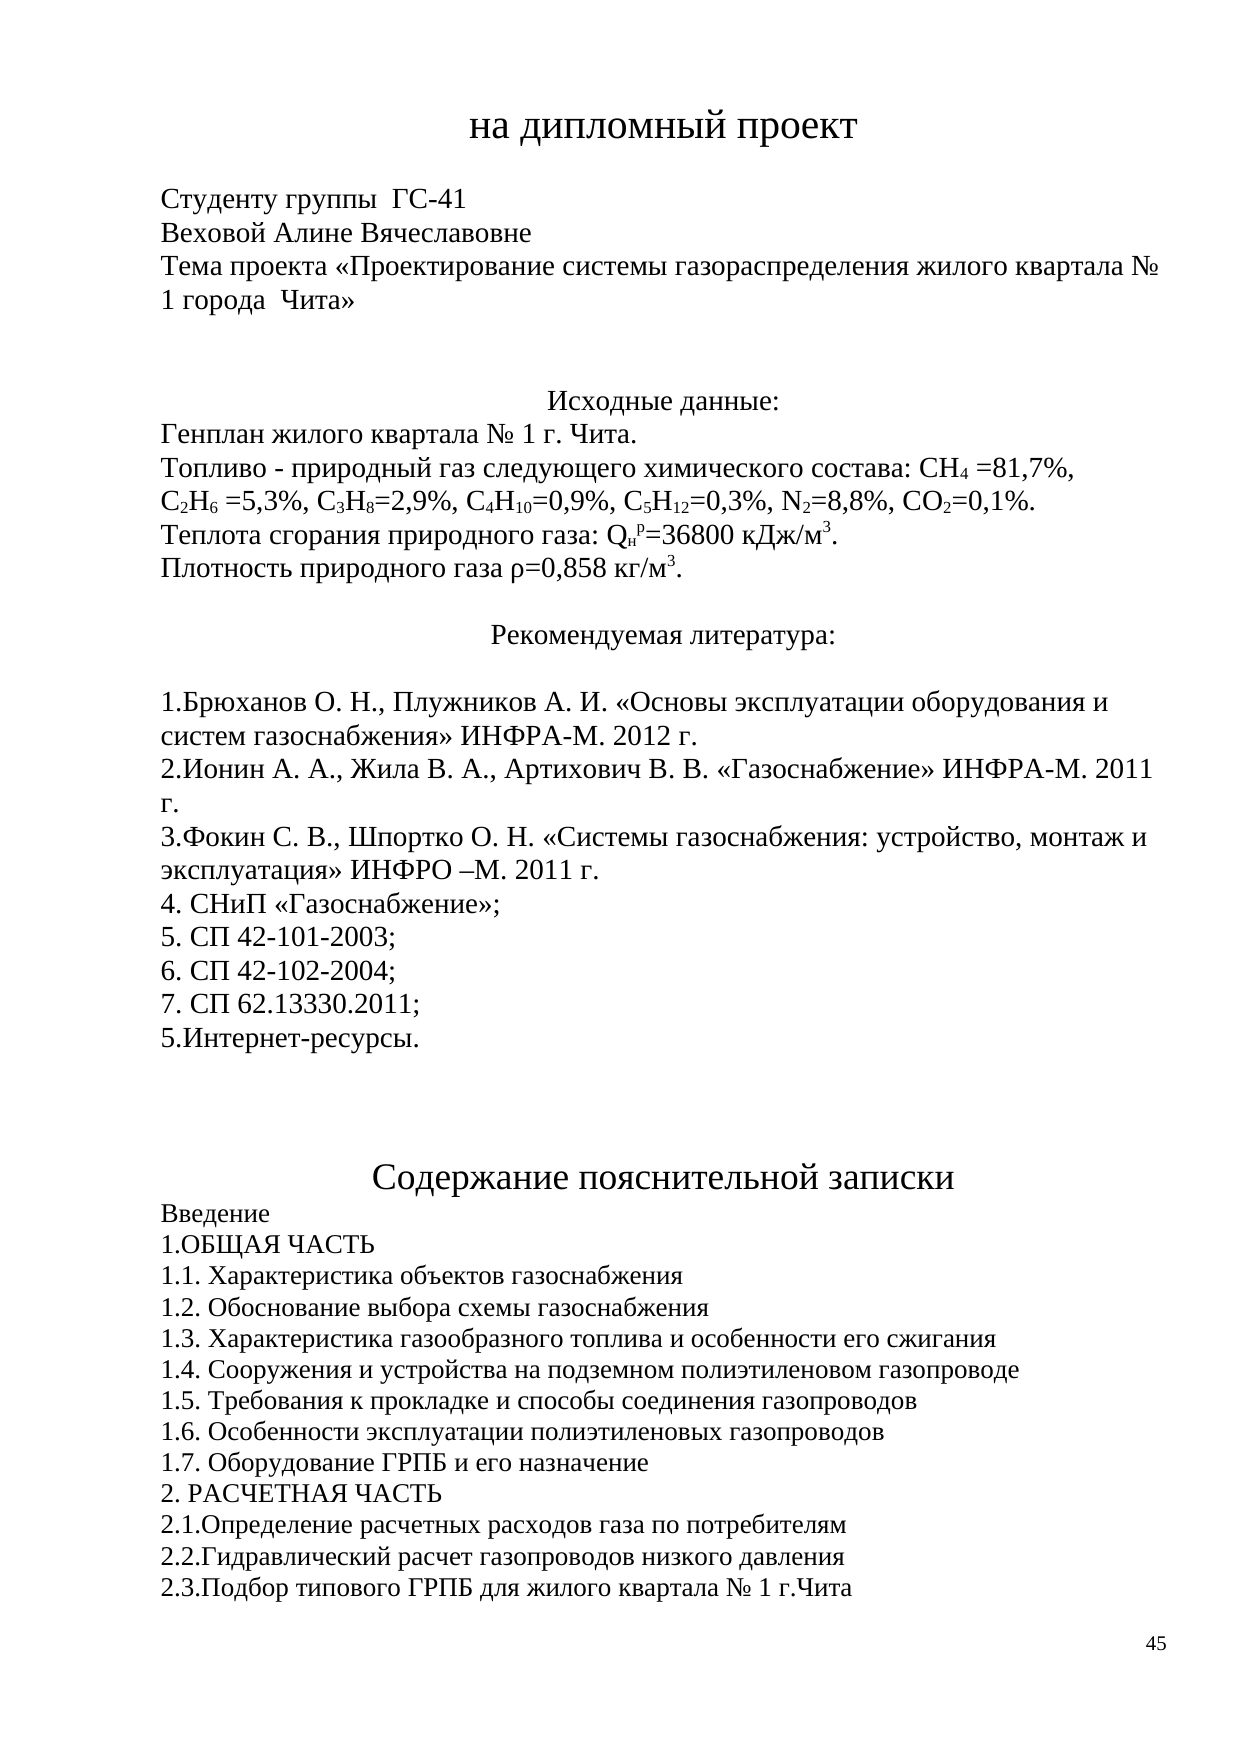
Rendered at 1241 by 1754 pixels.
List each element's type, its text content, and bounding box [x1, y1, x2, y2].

text Введение [160, 1197, 1166, 1228]
text 6. СП 42-102-2004; [160, 953, 1166, 986]
text 1.1. Характеристика объектов газоснабжения [160, 1259, 1166, 1291]
text 1.3. Характеристика газообразного топлива и особенности его сжигания [160, 1322, 1166, 1353]
text 2. РАСЧЕТНАЯ ЧАСТЬ [160, 1477, 1166, 1509]
text Исходные данные: [160, 383, 1166, 416]
text 3.Фокин С. В., Шпортко О. Н. «Системы газоснабжения: устройство, монтаж и эксплуатация» ИНФРО –М. 2011 г. [160, 819, 1166, 886]
text 7. СП 62.13330.2011; [160, 986, 1166, 1020]
text 2.1.Определение расчетных расходов газа по потребителям [160, 1509, 1166, 1540]
text 1.7. Оборудование ГРПБ и его назначение [160, 1446, 1166, 1477]
text С2Н6 =5,3%, С3Н8=2,9%, С4Н10=0,9%, С5Н12=0,3%, N2=8,8%, СО2=0,1%. [160, 483, 1166, 517]
text Топливо - природный газ следующего химического состава: СН4 =81,7%, [160, 450, 1166, 483]
text на дипломный проект [160, 100, 1166, 148]
text Плотность природного газа ρ=0,858 кг/м3. [160, 550, 1166, 584]
text 1.5. Требования к прокладке и способы соединения газопроводов [160, 1384, 1166, 1415]
text Веховой Алине Вячеславовне [160, 215, 1166, 248]
text Студенту группы ГС-41 [160, 181, 1166, 215]
text 2.Ионин А. А., Жила В. А., Артихович В. В. «Газоснабжение» ИНФРА-М. 2011 г. [160, 752, 1166, 819]
text 2.2.Гидравлический расчет газопроводов низкого давления [160, 1540, 1166, 1571]
text 1.Брюханов О. Н., Плужников А. И. «Основы эксплуатации оборудования и систем газоснабжения» ИНФРА-М. 2012 г. [160, 684, 1166, 752]
text 1.2. Обоснование выбора схемы газоснабжения [160, 1291, 1166, 1322]
text Тема проекта «Проектирование системы газораспределения жилого квартала № 1 города Чита» [160, 248, 1166, 316]
text Генплан жилого квартала № 1 г. Чита. [160, 416, 1166, 450]
text 5.Интернет-ресурсы. [160, 1020, 1166, 1053]
text 4. СНиП «Газоснабжение»; [160, 886, 1166, 919]
text Рекомендуемая литература: [160, 617, 1166, 651]
text 1.4. Сооружения и устройства на подземном полиэтиленовом газопроводе [160, 1353, 1166, 1384]
text 1.6. Особенности эксплуатации полиэтиленовых газопроводов [160, 1415, 1166, 1446]
text 5. СП 42-101-2003; [160, 919, 1166, 953]
text 2.3.Подбор типового ГРПБ для жилого квартала № 1 г.Чита [160, 1571, 1166, 1602]
text 1.ОБЩАЯ ЧАСТЬ [160, 1228, 1166, 1259]
text Теплота сгорания природного газа: Qнр=36800 кДж/м3. [160, 517, 1166, 550]
text Содержание пояснительной записки [160, 1154, 1166, 1197]
